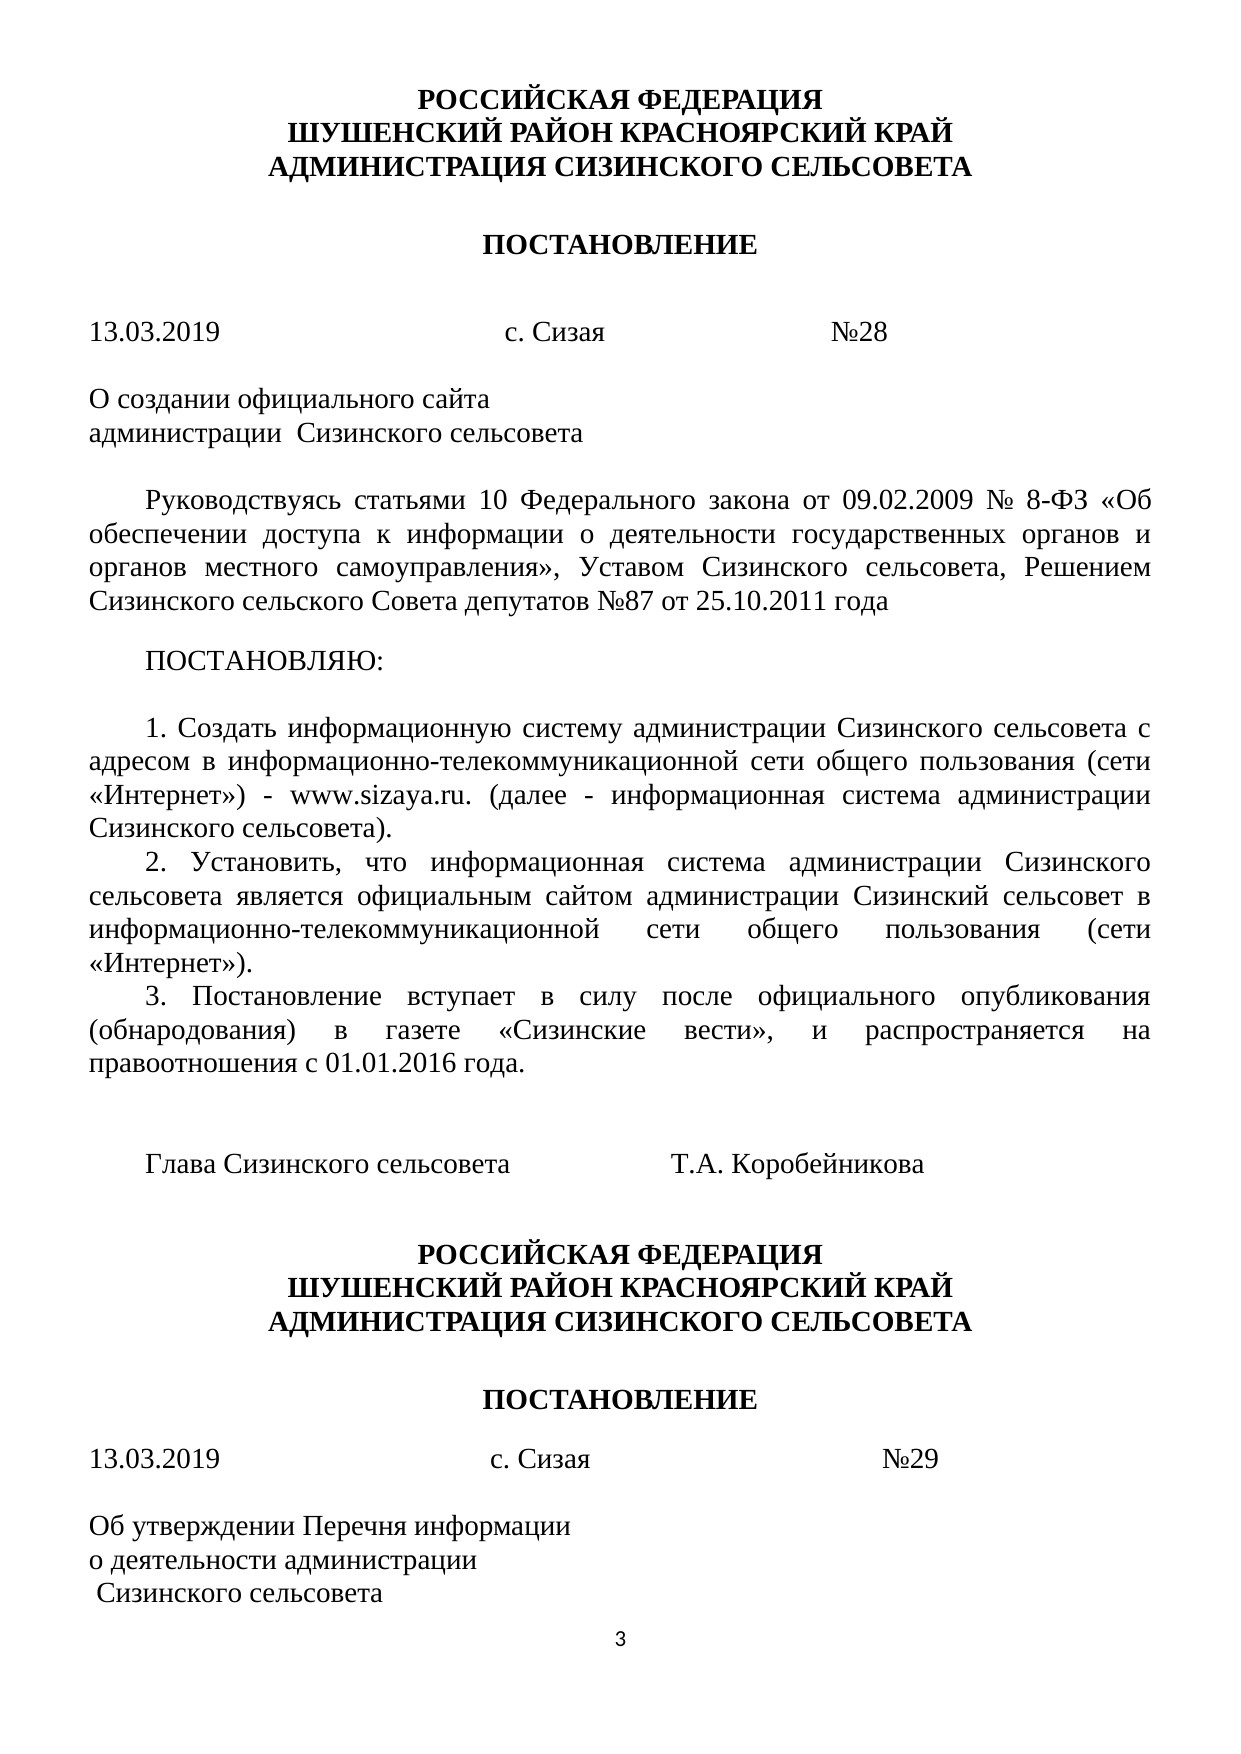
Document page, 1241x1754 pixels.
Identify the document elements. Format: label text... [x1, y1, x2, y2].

text Об утверждении Перечня информации [89, 1508, 1152, 1542]
text 1. Создать информационную систему администрации Сизинского сельсовета с адресом в информационно-телекоммуникационной сети общего пользования (сети «Интернет») - www.sizaya.ru. (далее - информационная система администрации Сизинского сельсовета). [89, 710, 1152, 844]
text ШУШЕНСКИЙ РАЙОН КРАСНОЯРСКИЙ КРАЙ [89, 1271, 1152, 1304]
text 13.03.2019 с. Сизая №29 [89, 1441, 1152, 1474]
text О создании официального сайта [89, 382, 1152, 415]
text РОССИЙСКАЯ ФЕДЕРАЦИЯ [89, 1237, 1152, 1271]
text ПОСТАНОВЛЯЮ: [89, 643, 1152, 676]
text 3. Постановление вступает в силу после официального опубликования (обнародования) в газете «Сизинские вести», и распространяется на правоотношения с 01.01.2016 года. [89, 978, 1152, 1079]
text администрации Сизинского сельсовета [89, 415, 1152, 449]
text ПОСТАНОВЛЕНИЕ [89, 198, 1152, 261]
text ШУШЕНСКИЙ РАЙОН КРАСНОЯРСКИЙ КРАЙ [89, 115, 1152, 149]
text ПОСТАНОВЛЕНИЕ [89, 1353, 1152, 1416]
text 2. Установить, что информационная система администрации Сизинского сельсовета является официальным сайтом администрации Сизинский сельсовет в информационно-телекоммуникационной сети общего пользования (сети «Интернет»). [89, 844, 1152, 978]
text РОССИЙСКАЯ ФЕДЕРАЦИЯ [89, 82, 1152, 115]
text АДМИНИСТРАЦИЯ СИЗИНСКОГО СЕЛЬСОВЕТА [89, 149, 1152, 182]
text Глава Сизинского сельсовета Т.А. Коробейникова [89, 1146, 1152, 1179]
text Сизинского сельсовета [89, 1576, 1152, 1609]
text Руководствуясь статьями 10 Федерального закона от 09.02.2009 № 8-ФЗ «Об обеспечении доступа к информации о деятельности государственных органов и органов местного самоуправления», Уставом Сизинского сельсовета, Решением Сизинского сельского Совета депутатов №87 от 25.10.2011 года [89, 482, 1152, 616]
text 13.03.2019 с. Сизая №28 [89, 314, 1152, 382]
text АДМИНИСТРАЦИЯ СИЗИНСКОГО СЕЛЬСОВЕТА [89, 1304, 1152, 1338]
text о деятельности администрации [89, 1542, 1152, 1576]
